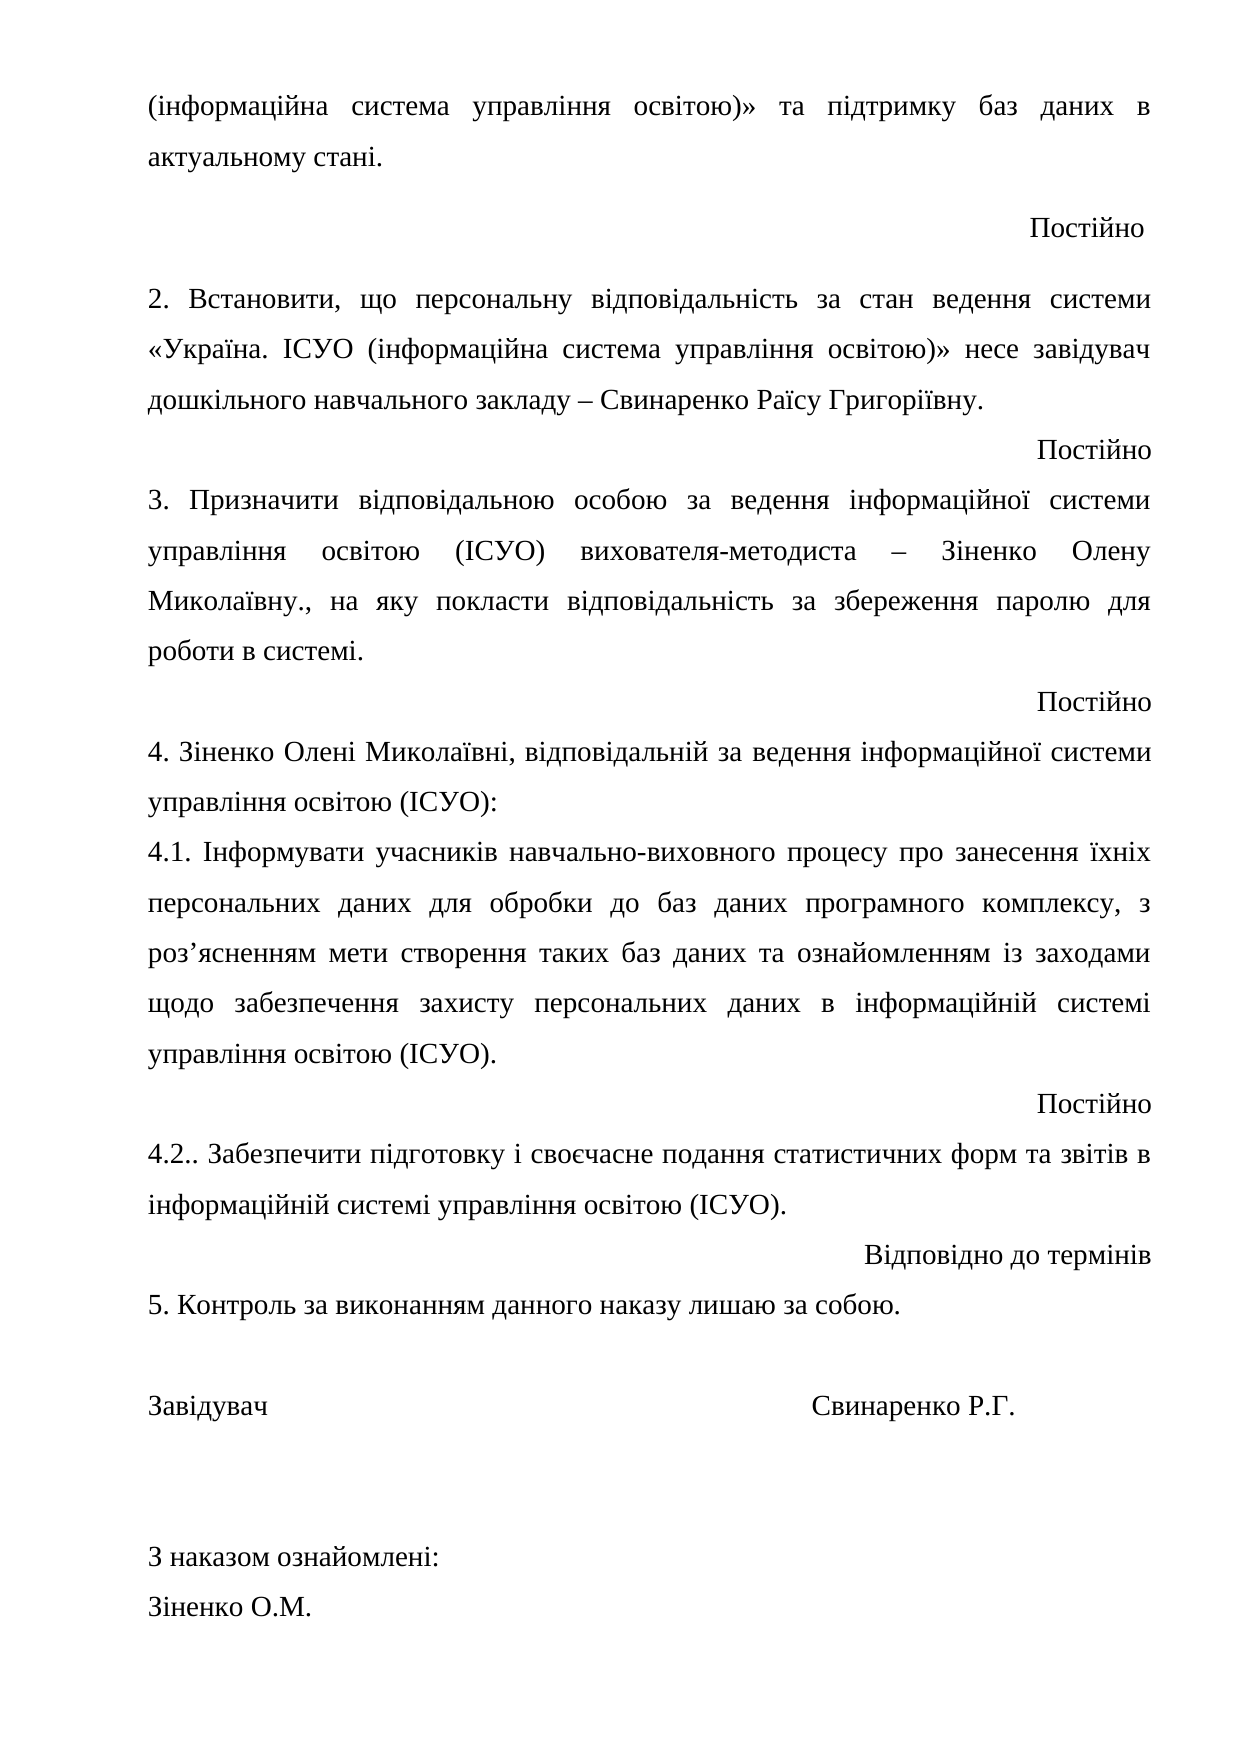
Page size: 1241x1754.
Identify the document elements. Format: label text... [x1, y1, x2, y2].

text Постійно [221, 210, 1152, 243]
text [148, 88, 1152, 172]
text Завідувач Свинаренко Р.Г. [148, 1388, 1152, 1422]
text 4. Зіненко Олені Миколаївні, відповідальній за ведення інформаційної системи управління освітою (ІСУО): [148, 734, 1152, 818]
text 3. Призначити відповідальною особою за ведення інформаційної системи управління освітою (ІСУО) вихователя-методиста – Зіненко Олену Миколаївну., на яку покласти відповідальність за збереження паролю для роботи в системі. [148, 482, 1152, 667]
text 2. Встановити, що персональну відповідальність за стан ведення системи «Україна. ІСУО (інформаційна система управління освітою)» несе завідувач дошкільного навчального закладу – Свинаренко Раїсу Григоріївну. [148, 281, 1152, 415]
text Постійно [148, 1086, 1152, 1120]
text 4.1. Інформувати учасників навчально-виховного процесу про занесення їхніх персональних даних для обробки до баз даних програмного комплексу, з роз’ясненням мети створення таких баз даних та ознайомленням із заходами щодо забезпечення захисту персональних даних в інформаційній системі управління освітою (ІСУО). [148, 834, 1152, 1069]
text З наказом ознайомлені: [148, 1539, 1152, 1572]
text Зіненко О.М. [148, 1589, 1152, 1623]
text Постійно [148, 432, 1152, 466]
text Постійно [148, 684, 1152, 717]
text Відповідно до термінів [148, 1237, 1152, 1271]
text 4.2.. Забезпечити підготовку і своєчасне подання статистичних форм та звітів в інформаційній системі управління освітою (ІСУО). [148, 1136, 1152, 1220]
text 5. Контроль за виконанням данного наказу лишаю за собою. [148, 1287, 1152, 1321]
